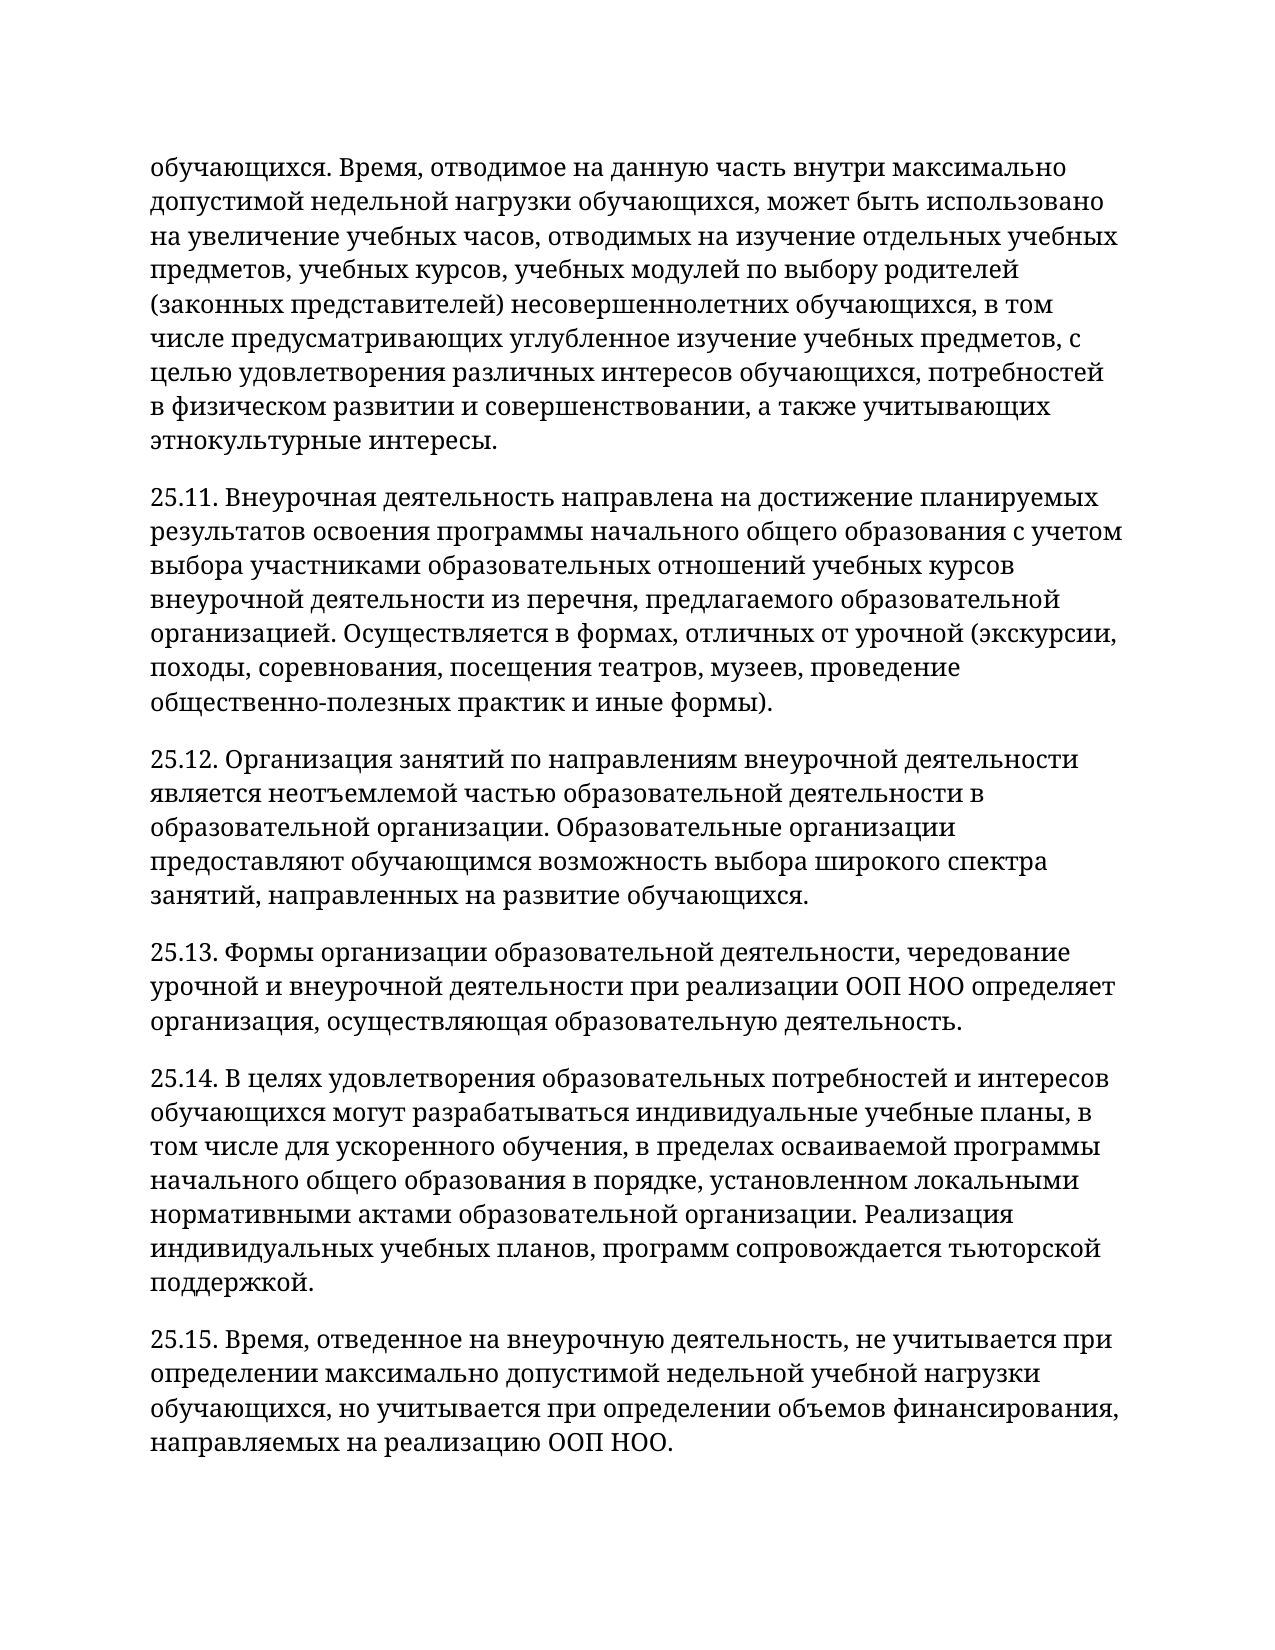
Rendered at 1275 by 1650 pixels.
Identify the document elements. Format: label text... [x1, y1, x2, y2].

text 25.12. Организация занятий по направлениям внеурочной деятельности является неотъемлемой частью образовательной деятельности в образовательной организации. Образовательные организации предоставляют обучающимся возможность выбора широкого спектра занятий, направленных на развитие обучающихся. [150, 741, 1125, 912]
text 25.15. Время, отведенное на внеурочную деятельность, не учитывается при определении максимально допустимой недельной учебной нагрузки обучающихся, но учитывается при определении объемов финансирования, направляемых на реализацию ООП НОО. [150, 1322, 1125, 1458]
text 25.14. В целях удовлетворения образовательных потребностей и интересов обучающихся могут разрабатываться индивидуальные учебные планы, в том числе для ускоренного обучения, в пределах осваиваемой программы начального общего образования в порядке, установленном локальными нормативными актами образовательной организации. Реализация индивидуальных учебных планов, программ сопровождается тьюторской поддержкой. [150, 1060, 1125, 1299]
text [150, 150, 1125, 457]
text 25.11. Внеурочная деятельность направлена на достижение планируемых результатов освоения программы начального общего образования с учетом выбора участниками образовательных отношений учебных курсов внеурочной деятельности из перечня, предлагаемого образовательной организацией. Осуществляется в формах, отличных от урочной (экскурсии, походы, соревнования, посещения театров, музеев, проведение общественно-полезных практик и иные формы). [150, 480, 1125, 718]
text 25.13. Формы организации образовательной деятельности, чередование урочной и внеурочной деятельности при реализации ООП НОО определяет организация, осуществляющая образовательную деятельность. [150, 935, 1125, 1037]
